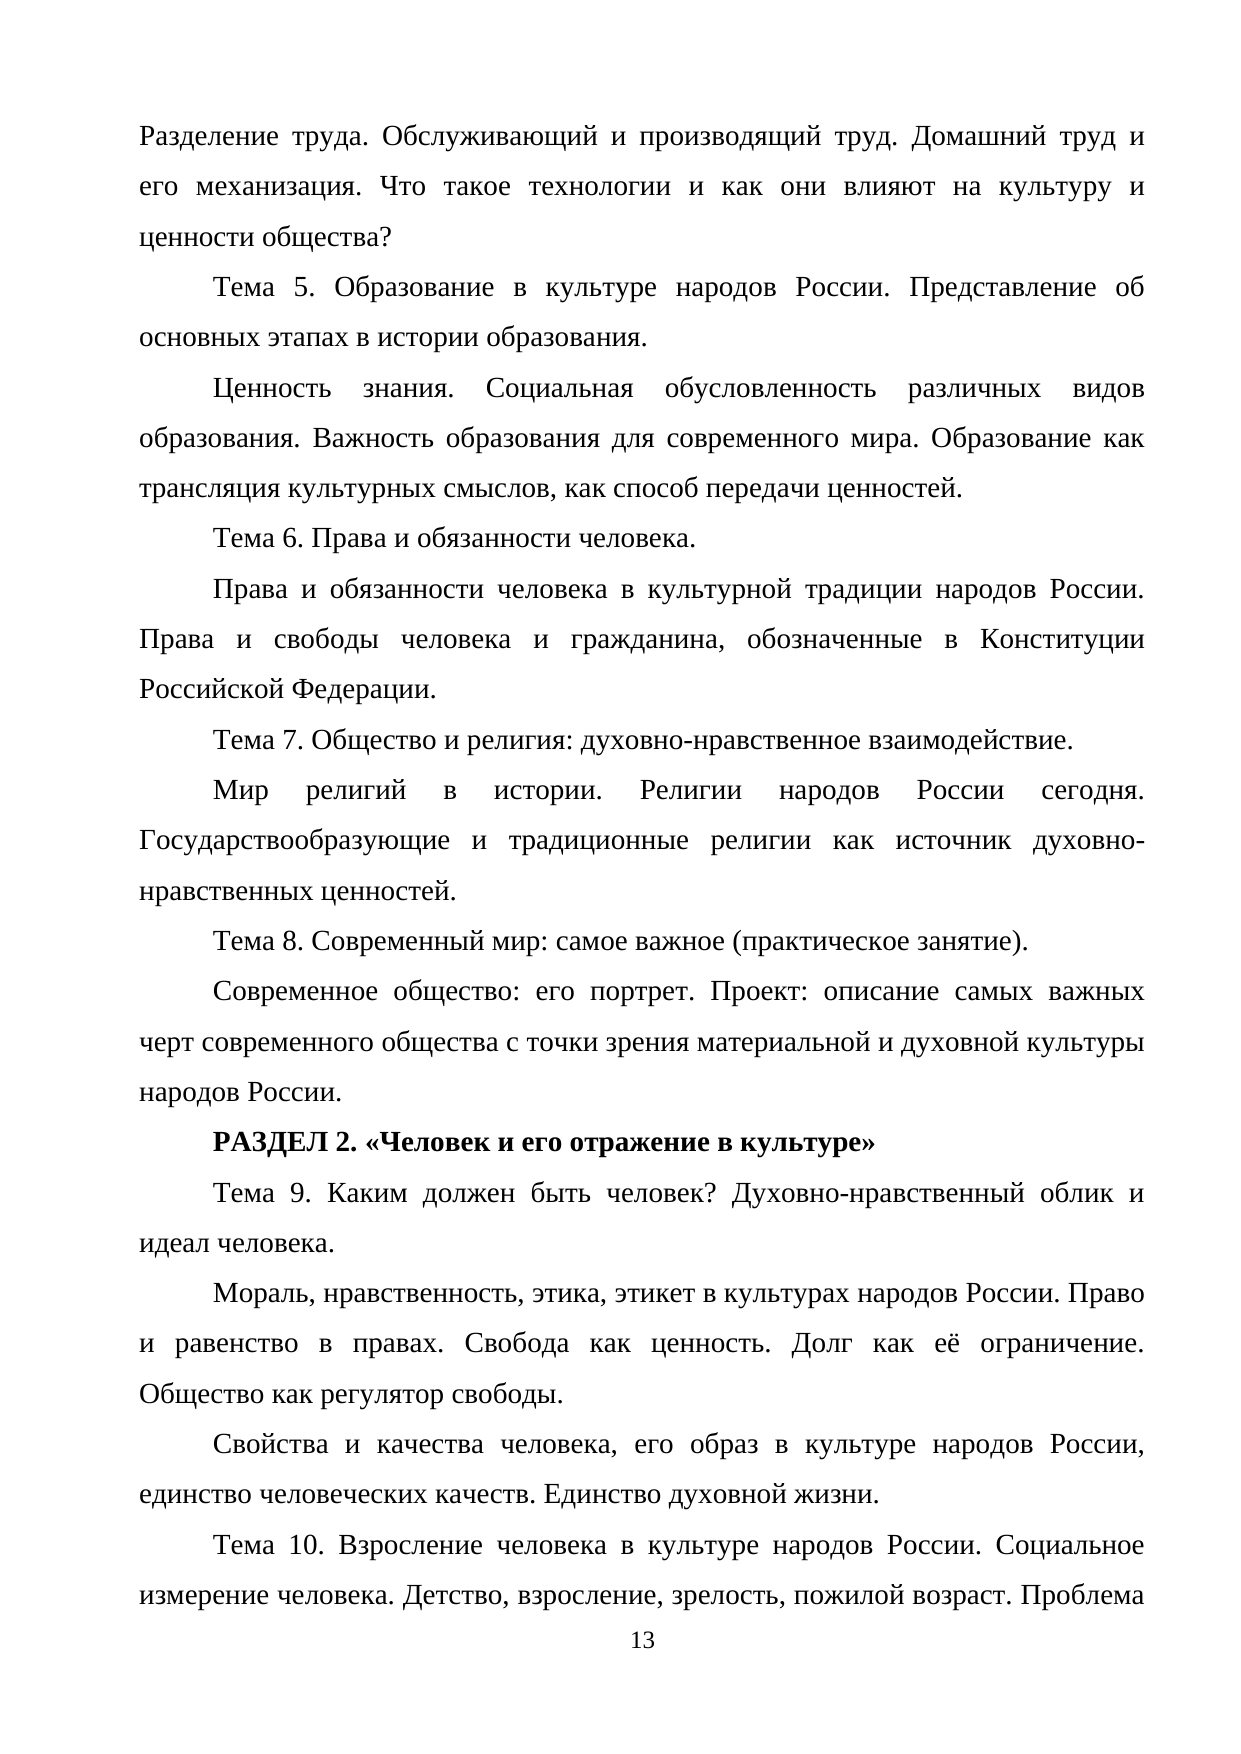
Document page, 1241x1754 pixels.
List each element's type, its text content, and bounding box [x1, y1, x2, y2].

text Мир религий в истории. Религии народов России сегодня. Государствообразующие и традиционные религии как источник духовно-нравственных ценностей. [139, 772, 1146, 906]
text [139, 1527, 1146, 1611]
text Тема 9. Каким должен быть человек? Духовно-нравственный облик и идеал человека. [139, 1175, 1146, 1258]
text Тема 5. Образование в культуре народов России. Представление об основных этапах в истории образования. [139, 269, 1146, 353]
text Ценность знания. Социальная обусловленность различных видов образования. Важность образования для современного мира. Образование как трансляция культурных смыслов, как способ передачи ценностей. [139, 370, 1146, 504]
text Права и обязанности человека в культурной традиции народов России. Права и свободы человека и гражданина, обозначенные в Конституции Российской Федерации. [139, 571, 1146, 705]
text Мораль, нравственность, этика, этикет в культурах народов России. Право и равенство в правах. Свобода как ценность. Долг как её ограничение. Общество как регулятор свободы. [139, 1275, 1146, 1409]
text Тема 7. Общество и религия: духовно-нравственное взаимодействие. [139, 722, 1146, 755]
text РАЗДЕЛ 2. «Человек и его отражение в культуре» [139, 1124, 1146, 1158]
text Свойства и качества человека, его образ в культуре народов России, единство человеческих качеств. Единство духовной жизни. [139, 1426, 1146, 1510]
text Тема 6. Права и обязанности человека. [139, 521, 1146, 554]
text Современное общество: его портрет. Проект: описание самых важных черт современного общества с точки зрения материальной и духовной культуры народов России. [139, 973, 1146, 1108]
text Тема 8. Современный мир: самое важное (практическое занятие). [139, 923, 1146, 957]
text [139, 118, 1146, 252]
